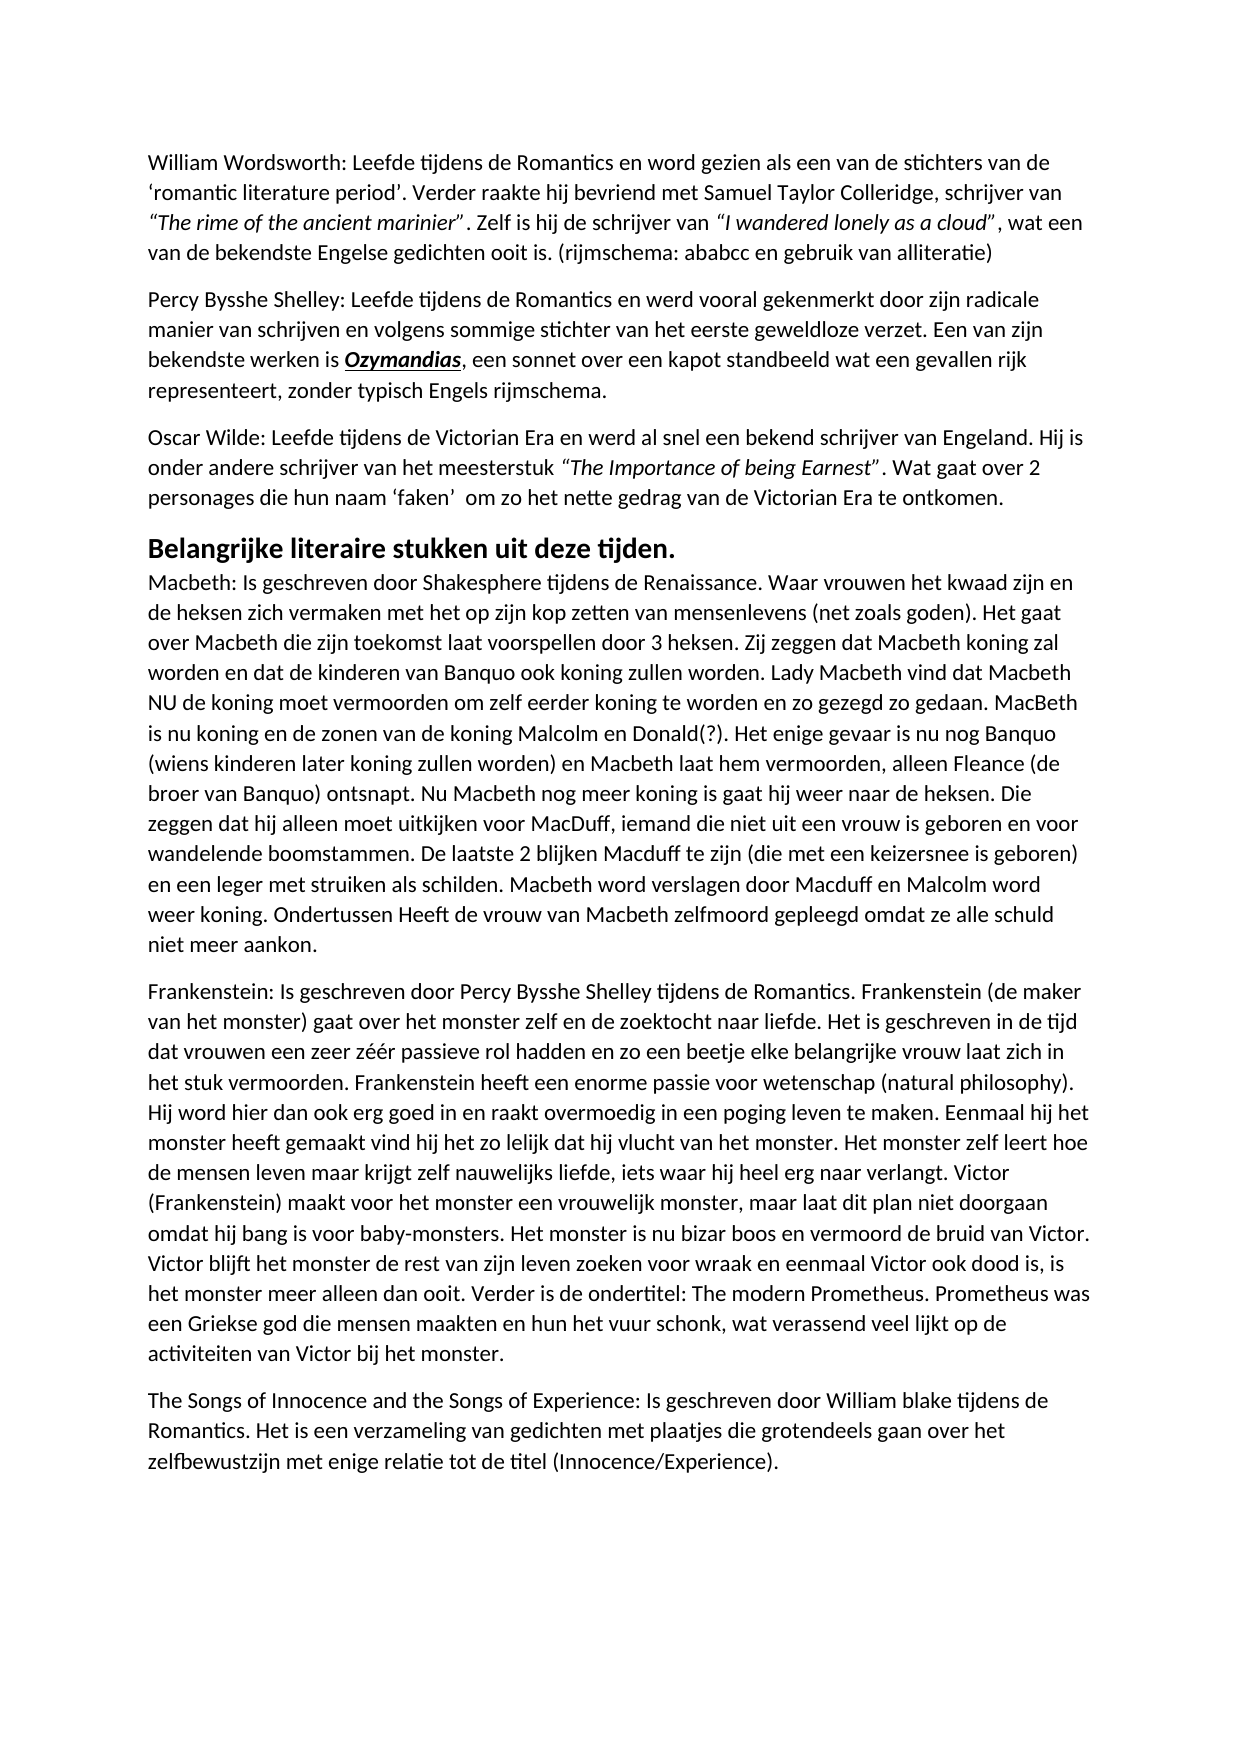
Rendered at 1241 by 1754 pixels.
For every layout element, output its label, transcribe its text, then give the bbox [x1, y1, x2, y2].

text Belangrijke literaire stukken uit deze tijden. Macbeth: Is geschreven door Shakesphere tijdens de Renaissance. Waar vrouwen het kwaad zijn en de heksen zich vermaken met het op zijn kop zetten van mensenlevens (net zoals goden). Het gaat over Macbeth die zijn toekomst laat voorspellen door 3 heksen. Zij zeggen dat Macbeth koning zal worden en dat de kinderen van Banquo ook koning zullen worden. Lady Macbeth vind dat Macbeth NU de koning moet vermoorden om zelf eerder koning te worden en zo gezegd zo gedaan. MacBeth is nu koning en de zonen van de koning Malcolm en Donald(?). Het enige gevaar is nu nog Banquo (wiens kinderen later koning zullen worden) en Macbeth laat hem vermoorden, alleen Fleance (de broer van Banquo) ontsnapt. Nu Macbeth nog meer koning is gaat hij weer naar de heksen. Die zeggen dat hij alleen moet uitkijken voor MacDuff, iemand die niet uit een vrouw is geboren en voor wandelende boomstammen. De laatste 2 blijken Macduff te zijn (die met een keizersnee is geboren) en een leger met struiken als schilden. Macbeth word verslagen door Macduff en Malcolm word weer koning. Ondertussen Heeft de vrouw van Macbeth zelfmoord gepleegd omdat ze alle schuld niet meer aankon. [148, 530, 1093, 958]
text Frankenstein: Is geschreven door Percy Bysshe Shelley tijdens de Romantics. Frankenstein (de maker van het monster) gaat over het monster zelf en de zoektocht naar liefde. Het is geschreven in de tijd dat vrouwen een zeer zéér passieve rol hadden en zo een beetje elke belangrijke vrouw laat zich in het stuk vermoorden. Frankenstein heeft een enorme passie voor wetenschap (natural philosophy). Hij word hier dan ook erg goed in en raakt overmoedig in een poging leven te maken. Eenmaal hij het monster heeft gemaakt vind hij het zo lelijk dat hij vlucht van het monster. Het monster zelf leert hoe de mensen leven maar krijgt zelf nauwelijks liefde, iets waar hij heel erg naar verlangt. Victor (Frankenstein) maakt voor het monster een vrouwelijk monster, maar laat dit plan niet doorgaan omdat hij bang is voor baby-monsters. Het monster is nu bizar boos en vermoord de bruid van Victor. Victor blijft het monster de rest van zijn leven zoeken voor wraak en eenmaal Victor ook dood is, is het monster meer alleen dan ooit. Verder is de ondertitel: The modern Prometheus. Prometheus was een Griekse god die mensen maakten en hun het vuur schonk, wat verassend veel lijkt op de activiteiten van Victor bij het monster. [148, 977, 1093, 1368]
text William Wordsworth: Leefde tijdens de Romantics en word gezien als een van de stichters van de ‘romantic literature period’. Verder raakte hij bevriend met Samuel Taylor Colleridge, schrijver van “The rime of the ancient marinier”. Zelf is hij de schrijver van “I wandered lonely as a cloud”, wat een van de bekendste Engelse gedichten ooit is. (rijmschema: ababcc en gebruik van alliteratie) [148, 148, 1093, 266]
text Oscar Wilde: Leefde tijdens de Victorian Era en werd al snel een bekend schrijver van Engeland. Hij is onder andere schrijver van het meesterstuk “The Importance of being Earnest”. Wat gaat over 2 personages die hun naam ‘faken’ om zo het nette gedrag van de Victorian Era te ontkomen. [148, 423, 1093, 511]
text Percy Bysshe Shelley: Leefde tijdens de Romantics en werd vooral gekenmerkt door zijn radicale manier van schrijven en volgens sommige stichter van het eerste geweldloze verzet. Een van zijn bekendste werken is Ozymandias, een sonnet over een kapot standbeeld wat een gevallen rijk representeert, zonder typisch Engels rijmschema. [148, 285, 1093, 404]
text The Songs of Innocence and the Songs of Experience: Is geschreven door William blake tijdens de Romantics. Het is een verzameling van gedichten met plaatjes die grotendeels gaan over het zelfbewustzijn met enige relatie tot de titel (Innocence/Experience). [148, 1386, 1093, 1475]
